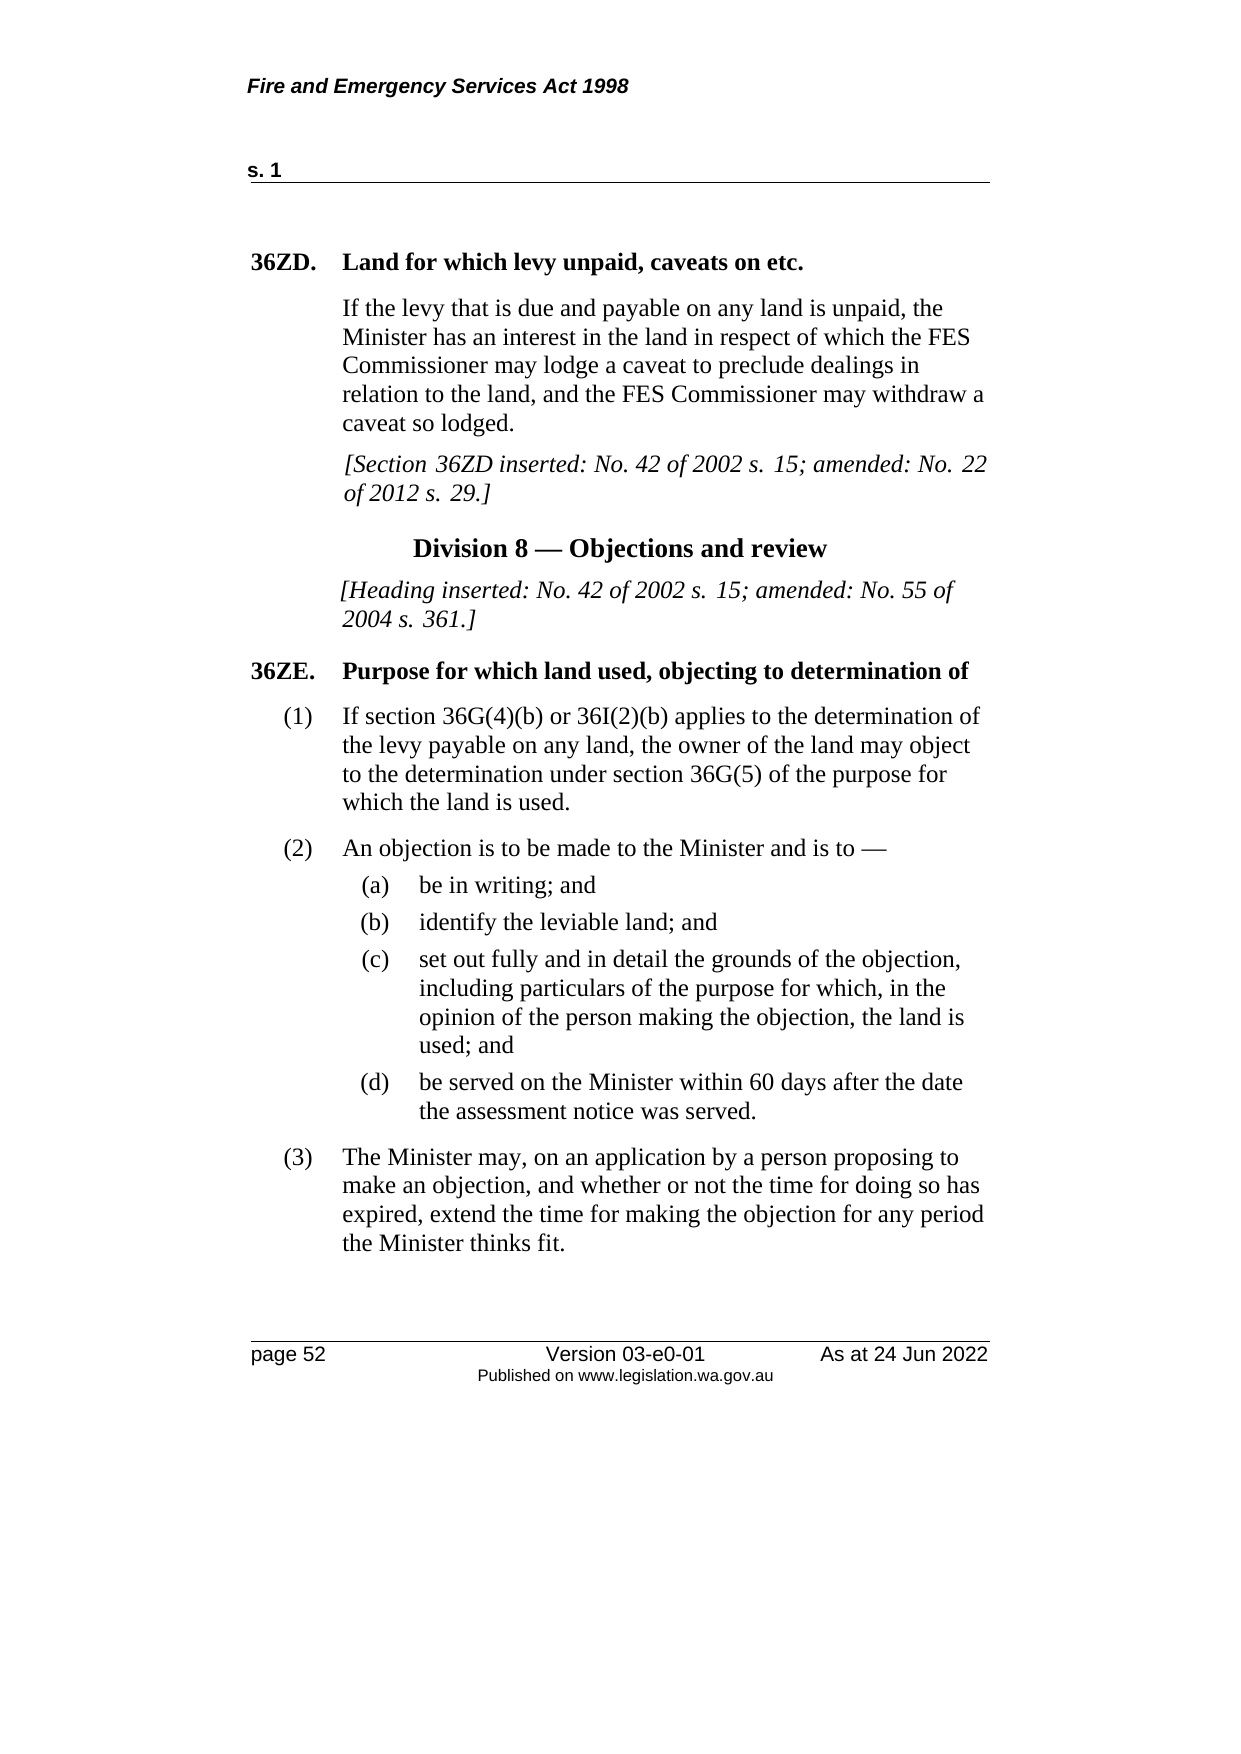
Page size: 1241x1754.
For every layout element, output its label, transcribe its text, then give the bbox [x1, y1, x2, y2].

text [Section 36ZD inserted: No. 42 of 2002 s. 15; amended: No. 22 of 2012 s. 29.] [251, 449, 990, 507]
text If the levy that is due and payable on any land is unpaid, the Minister has an interest in the land in respect of which the FES Commissioner may lodge a caveat to preclude dealings in relation to the land, and the FES Commissioner may withdraw a caveat so lodged. [251, 293, 990, 437]
text (a) be in writing; and [251, 870, 990, 899]
text (b) identify the leviable land; and [251, 907, 990, 936]
subtitle [Heading inserted: No. 42 of 2002 s. 15; amended: No. 55 of 2004 s. 361.] [251, 575, 990, 633]
subtitle 36ZD. Land for which levy unpaid, caveats on etc. [251, 247, 990, 276]
text (1) If section 36G(4)(b) or 36I(2)(b) applies to the determination of the levy payable on any land, the owner of the land may object to the determination under section 36G(5) of the purpose for which the land is used. [251, 701, 990, 816]
subtitle Division 8 — Objections and review [251, 532, 990, 563]
text (d) be served on the Minister within 60 days after the date the assessment notice was served. [251, 1067, 990, 1125]
text (2) An objection is to be made to the Minister and is to — [251, 833, 990, 862]
text (3) The Minister may, on an application by a person proposing to make an objection, and whether or not the time for doing so has expired, extend the time for making the objection for any period the Minister thinks fit. [251, 1142, 990, 1257]
subtitle 36ZE. Purpose for which land used, objecting to determination of [251, 656, 990, 684]
text (c) set out fully and in detail the grounds of the objection, including particulars of the purpose for which, in the opinion of the person making the objection, the land is used; and [251, 944, 990, 1059]
